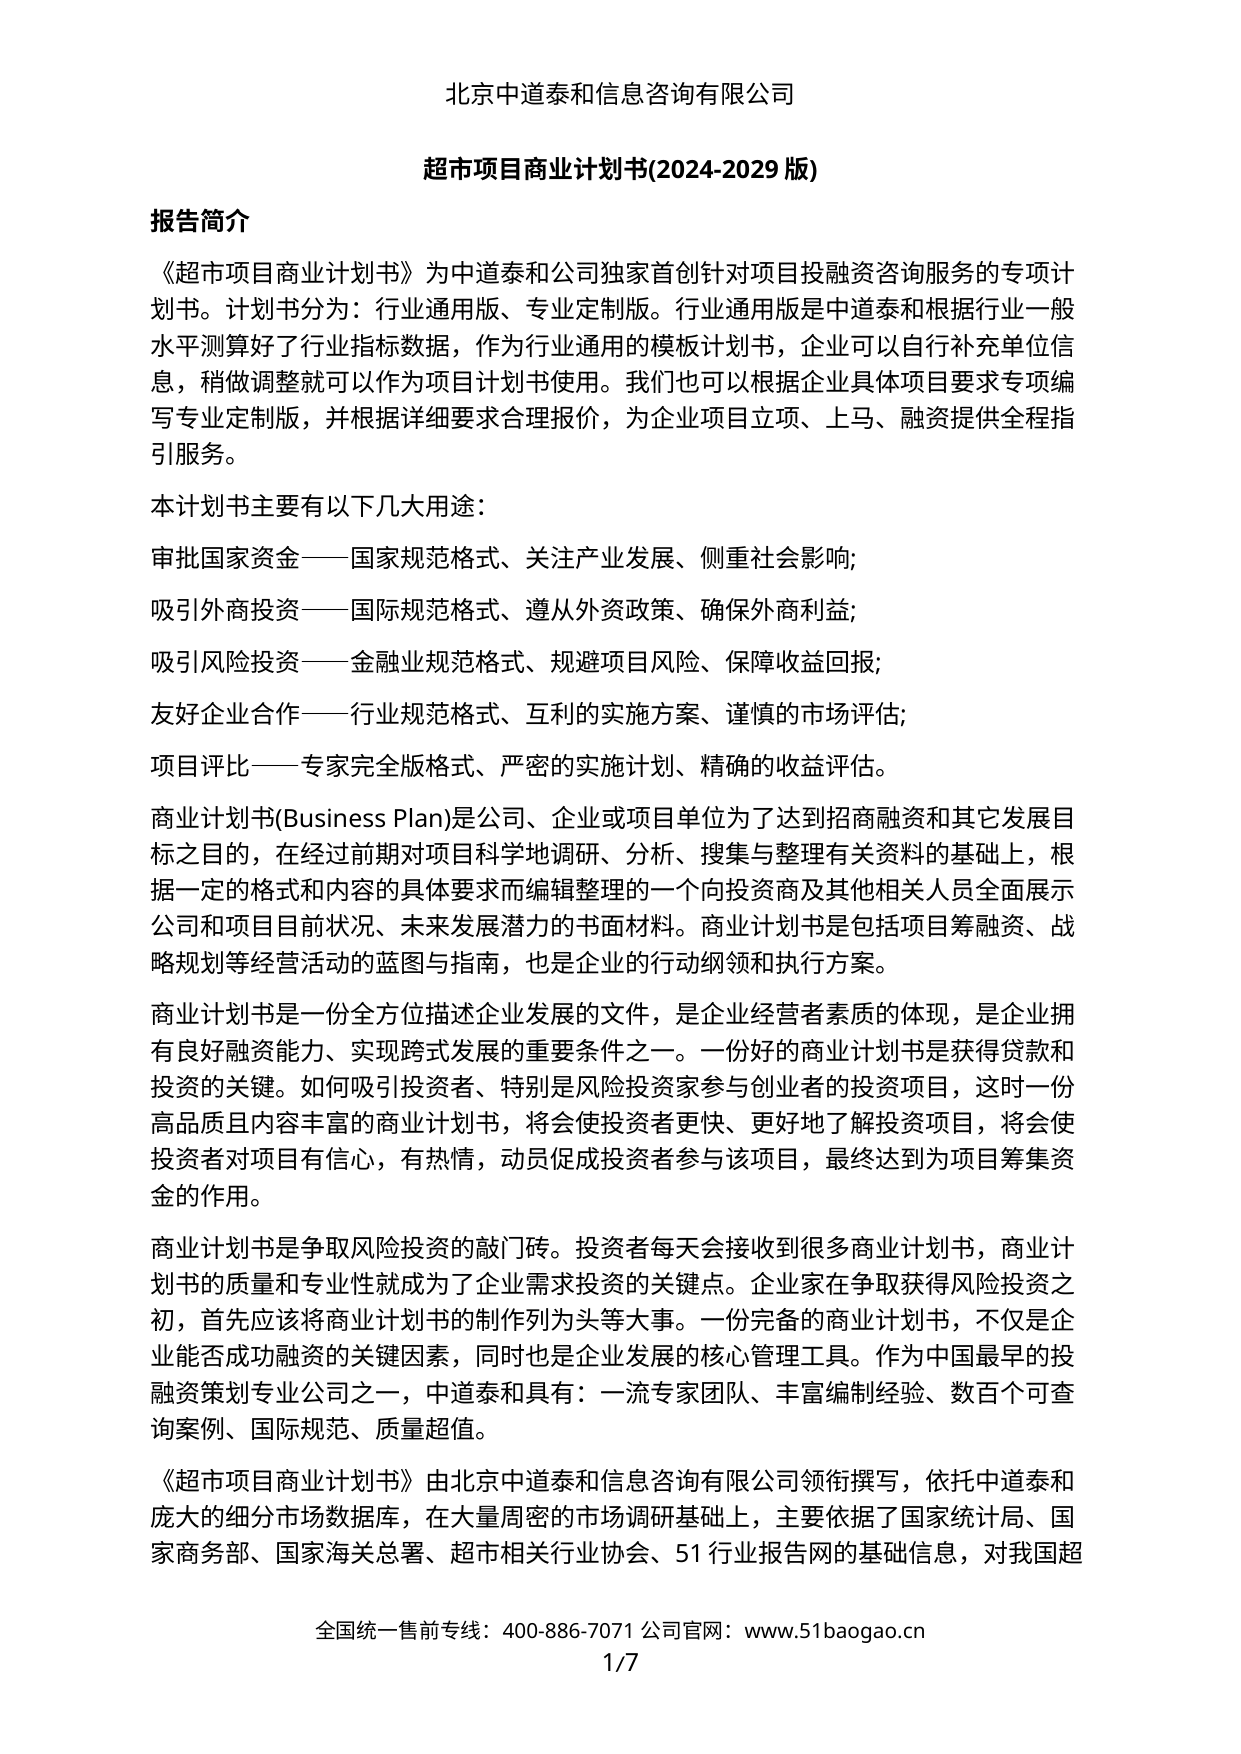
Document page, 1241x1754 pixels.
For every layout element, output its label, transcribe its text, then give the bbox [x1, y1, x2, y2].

text 审批国家资金——国家规范格式、关注产业发展、侧重社会影响; [150, 539, 1090, 575]
text 商业计划书是争取风险投资的敲门砖。投资者每天会接收到很多商业计划书，商业计划书的质量和专业性就成为了企业需求投资的关键点。企业家在争取获得风险投资之初，首先应该将商业计划书的制作列为头等大事。一份完备的商业计划书，不仅是企业能否成功融资的关键因素，同时也是企业发展的核心管理工具。作为中国最早的投融资策划专业公司之一，中道泰和具有：一流专家团队、丰富编制经验、数百个可查询案例、国际规范、质量超值。 [150, 1228, 1090, 1446]
text 项目评比——专家完全版格式、严密的实施计划、精确的收益评估。 [150, 746, 1090, 782]
text 商业计划书是一份全方位描述企业发展的文件，是企业经营者素质的体现，是企业拥有良好融资能力、实现跨式发展的重要条件之一。一份好的商业计划书是获得贷款和投资的关键。如何吸引投资者、特别是风险投资家参与创业者的投资项目，这时一份高品质且内容丰富的商业计划书，将会使投资者更快、更好地了解投资项目，将会使投资者对项目有信心，有热情，动员促成投资者参与该项目，最终达到为项目筹集资金的作用。 [150, 995, 1090, 1212]
text 友好企业合作——行业规范格式、互利的实施方案、谨慎的市场评估; [150, 694, 1090, 731]
text 吸引风险投资——金融业规范格式、规避项目风险、保障收益回报; [150, 642, 1090, 679]
text 《超市项目商业计划书》为中道泰和公司独家首创针对项目投融资咨询服务的专项计划书。计划书分为：行业通用版、专业定制版。行业通用版是中道泰和根据行业一般水平测算好了行业指标数据，作为行业通用的模板计划书，企业可以自行补充单位信息，稍做调整就可以作为项目计划书使用。我们也可以根据企业具体项目要求专项编写专业定制版，并根据详细要求合理报价，为企业项目立项、上马、融资提供全程指引服务。 [150, 254, 1090, 471]
text 商业计划书(Business Plan)是公司、企业或项目单位为了达到招商融资和其它发展目标之目的，在经过前期对项目科学地调研、分析、搜集与整理有关资料的基础上，根据一定的格式和内容的具体要求而编辑整理的一个向投资商及其他相关人员全面展示公司和项目目前状况、未来发展潜力的书面材料。商业计划书是包括项目筹融资、战略规划等经营活动的蓝图与指南，也是企业的行动纲领和执行方案。 [150, 798, 1090, 979]
text 本计划书主要有以下几大用途： [150, 487, 1090, 523]
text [150, 1461, 1090, 1570]
text 报告简介 [150, 202, 1090, 238]
text 吸引外商投资——国际规范格式、遵从外资政策、确保外商利益; [150, 591, 1090, 627]
text 超市项目商业计划书(2024-2029版) [150, 150, 1090, 186]
